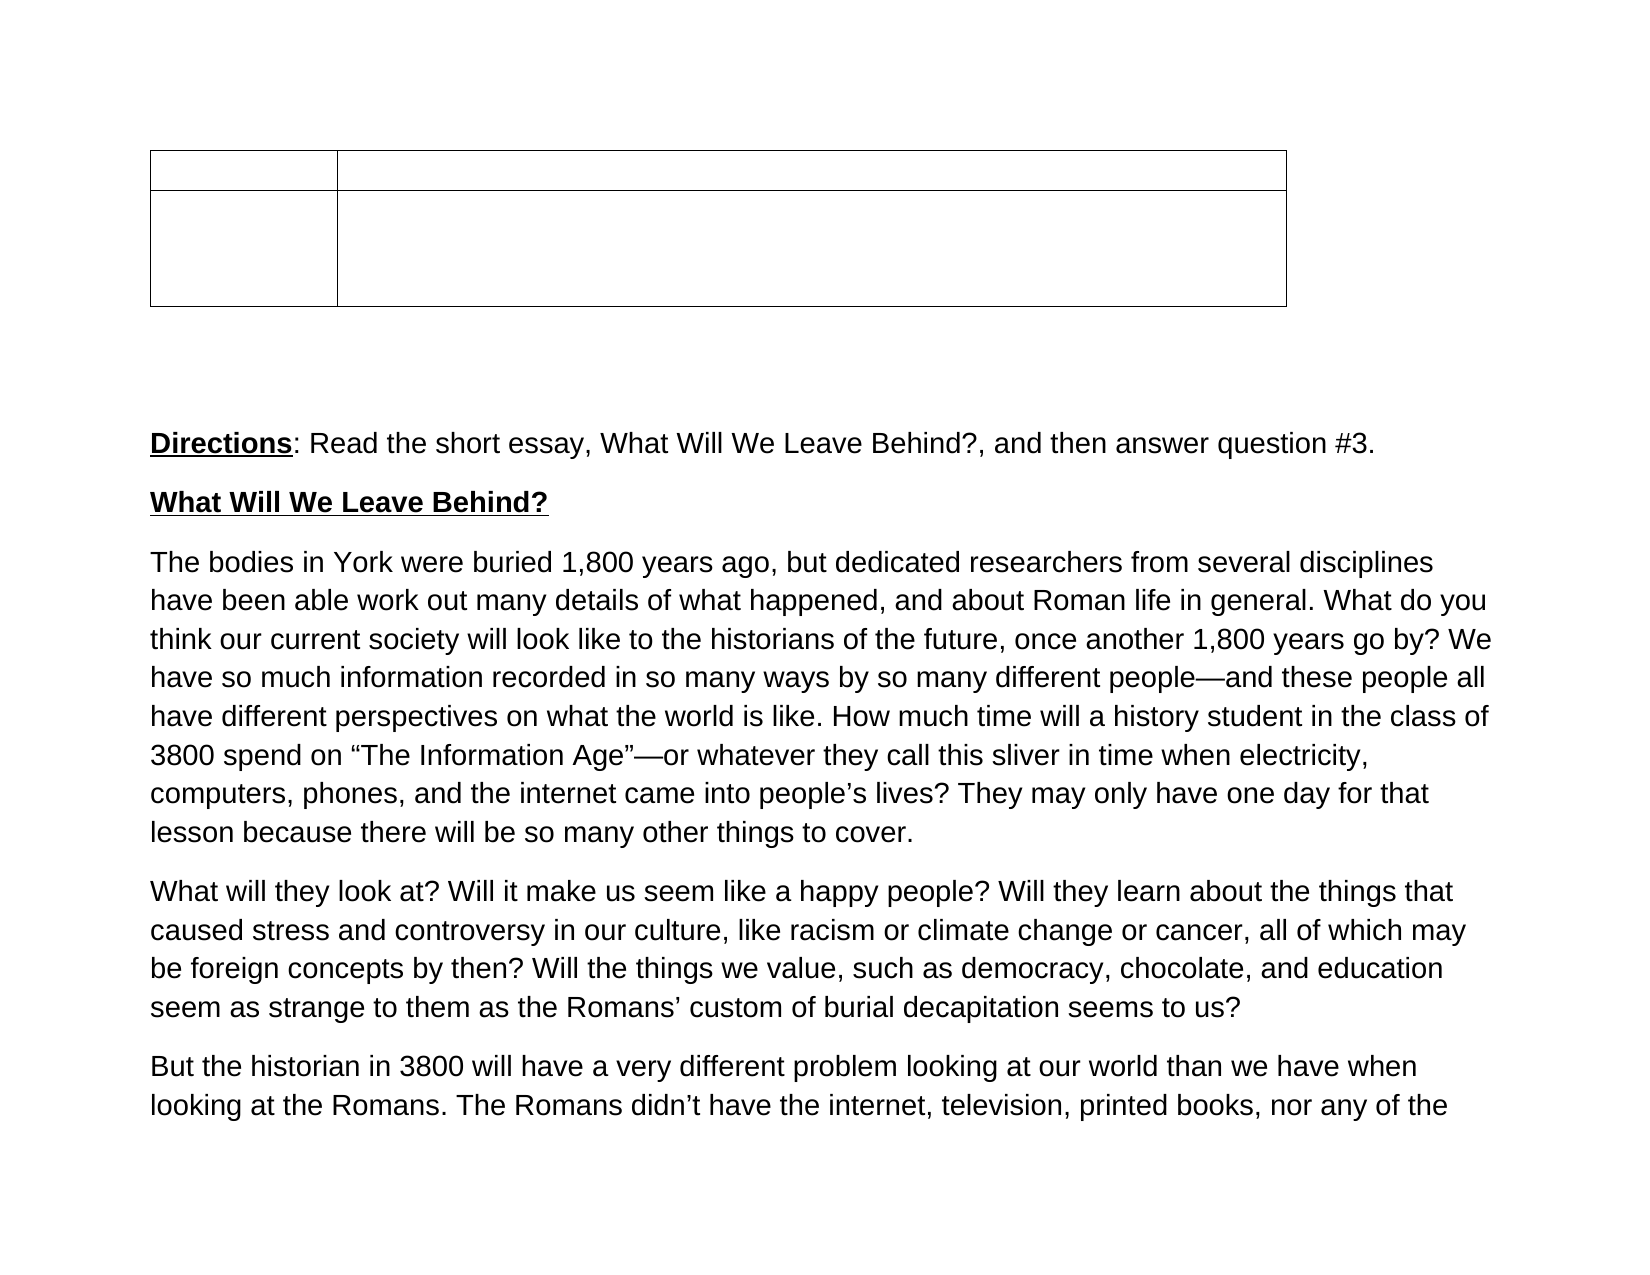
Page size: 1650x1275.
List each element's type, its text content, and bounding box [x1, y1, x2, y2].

table_cell [151, 191, 337, 306]
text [150, 1049, 1500, 1121]
table_cell [338, 151, 1286, 189]
text What will they look at? Will it make us seem like a happy people? Will they learn about the things that caused stress and controversy in our culture, like racism or climate change or cancer, all of which may be foreign concepts by then? Will the things we value, such as democracy, chocolate, and education seem as strange to them as the Romans’ custom of burial decapitation seems to us? [150, 874, 1500, 1023]
table_cell [151, 151, 337, 189]
table_cell [338, 191, 1286, 306]
text Directions: Read the short essay, What Will We Leave Behind?, and then answer question #3. [150, 426, 1500, 459]
text The bodies in York were buried 1,800 years ago, but dedicated researchers from several disciplines have been able work out many details of what happened, and about Roman life in general. What do you think our current society will look like to the historians of the future, once another 1,800 years go by? We have so much information recorded in so many ways by so many different people—and these people all have different perspectives on what the world is like. How much time will a history student in the class of 3800 spend on “The Information Age”—or whatever they call this sliver in time when electricity, computers, phones, and the internet came into people’s lives? They may only have one day for that lesson because there will be so many other things to cover. [150, 545, 1500, 848]
text What Will We Leave Behind? [150, 485, 1500, 519]
